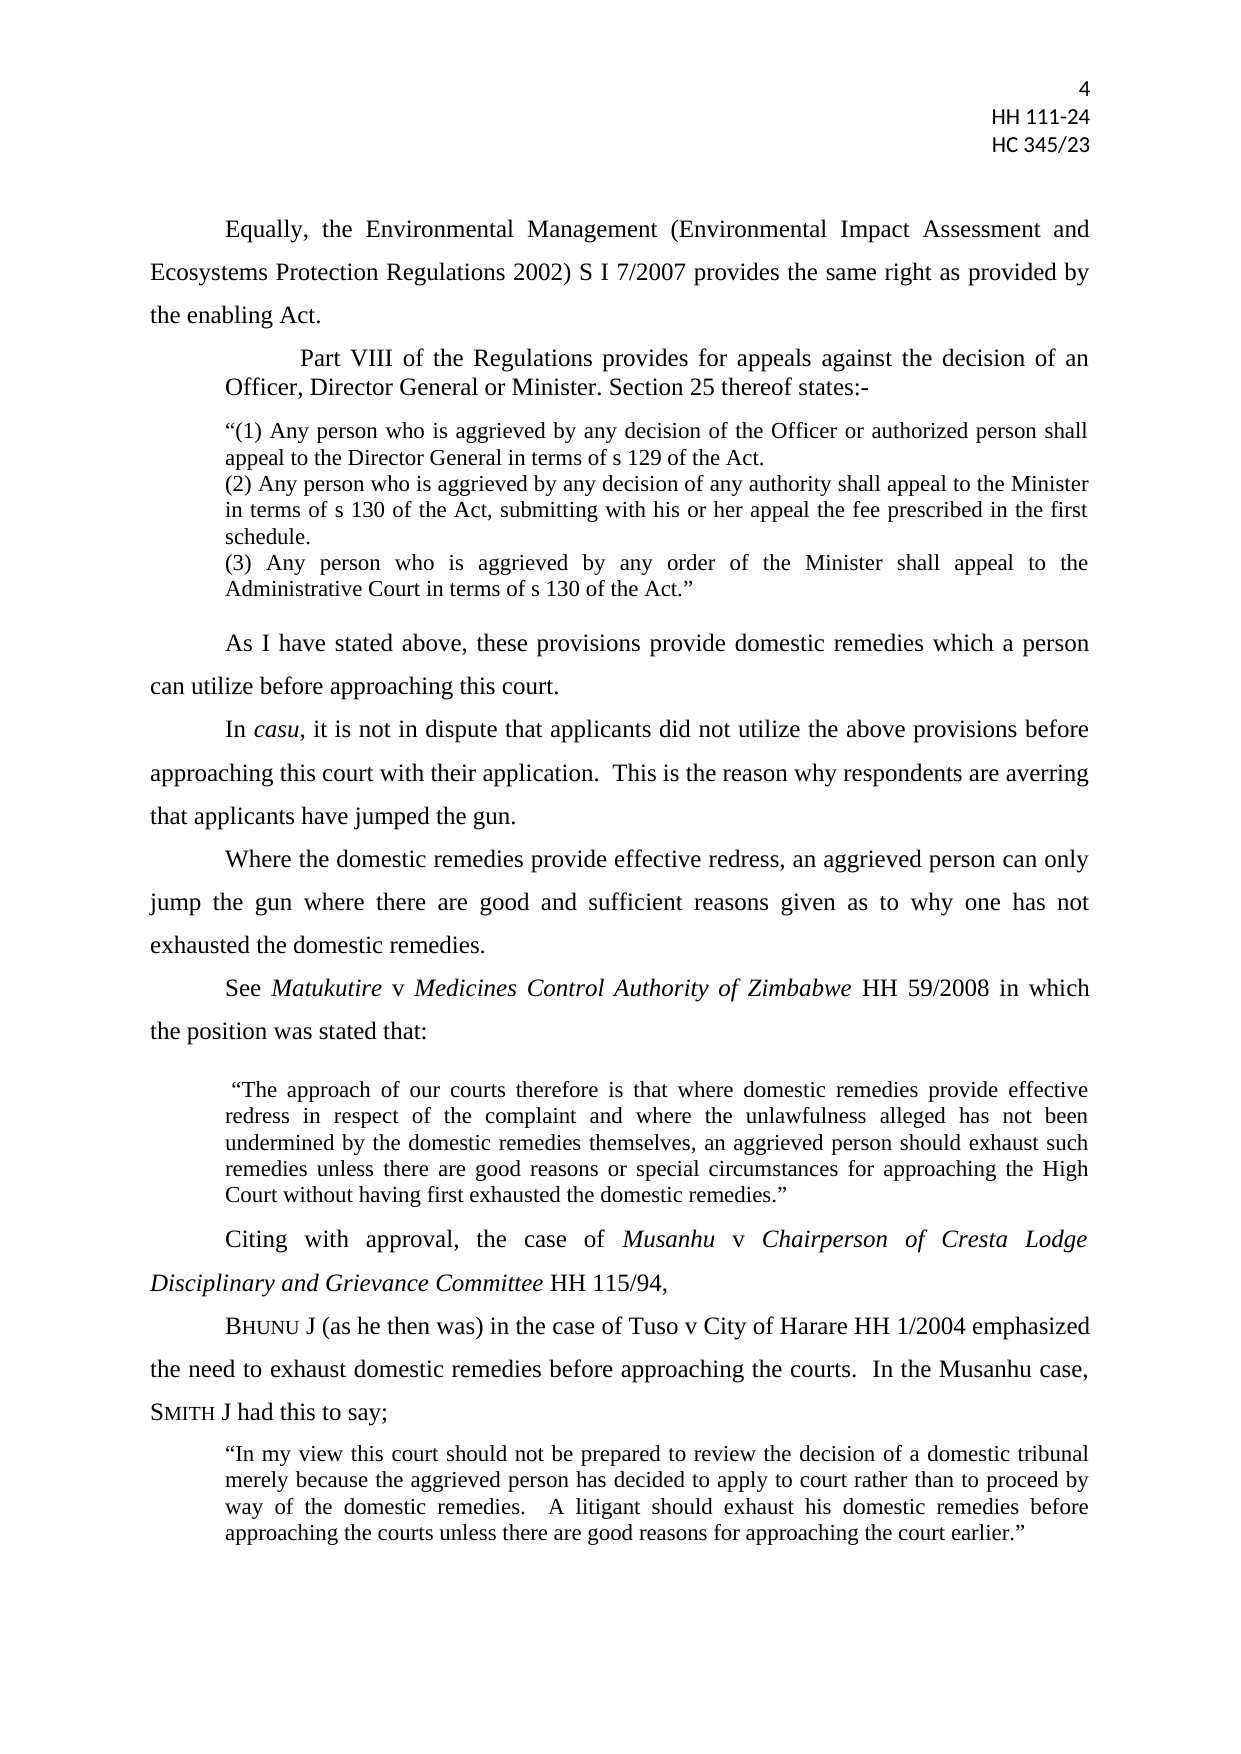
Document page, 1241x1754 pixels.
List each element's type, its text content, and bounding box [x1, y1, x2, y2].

text See Matukutire v Medicines Control Authority of Zimbabwe HH 59/2008 in which the position was stated that: [150, 973, 1090, 1045]
text As I have stated above, these provisions provide domestic remedies which a person can utilize before approaching this court. [150, 628, 1090, 700]
text Bhunu J (as he then was) in the case of Tuso v City of Harare HH 1/2004 emphasized the need to exhaust domestic remedies before approaching the courts. In the Musanhu case, Smith J had this to say; [150, 1311, 1090, 1426]
text (3) Any person who is aggrieved by any order of the Minister shall appeal to the Administrative Court in terms of s 130 of the Act.” [225, 549, 1090, 602]
text “(1) Any person who is aggrieved by any decision of the Officer or authorized person shall appeal to the Director General in terms of s 129 of the Act. [225, 417, 1090, 470]
text Part VIII of the Regulations provides for appeals against the decision of an Officer, Director General or Minister. Section 25 thereof states:- [225, 343, 1090, 401]
text Citing with approval, the case of Musanhu v Chairperson of Cresta Lodge Disciplinary and Grievance Committee HH 115/94, [150, 1224, 1090, 1296]
text “In my view this court should not be prepared to review the decision of a domestic tribunal merely because the aggrieved person has decided to apply to court rather than to proceed by way of the domestic remedies. A litigant should exhaust his domestic remedies before approaching the courts unless there are good reasons for approaching the court earlier.” [225, 1440, 1090, 1546]
text Equally, the Environmental Management (Environmental Impact Assessment and Ecosystems Protection Regulations 2002) S I 7/2007 provides the same right as provided by the enabling Act. [150, 214, 1090, 329]
text (2) Any person who is aggrieved by any decision of any authority shall appeal to the Minister in terms of s 130 of the Act, submitting with his or her appeal the fee prescribed in the first schedule. [225, 470, 1090, 549]
text “The approach of our courts therefore is that where domestic remedies provide effective redress in respect of the complaint and where the unlawfulness alleged has not been undermined by the domestic remedies themselves, an aggrieved person should exhaust such remedies unless there are good reasons or special circumstances for approaching the High Court without having first exhausted the domestic remedies.” [225, 1076, 1090, 1208]
text Where the domestic remedies provide effective redress, an aggrieved person can only jump the gun where there are good and sufficient reasons given as to why one has not exhausted the domestic remedies. [150, 844, 1090, 959]
text In casu, it is not in dispute that applicants did not utilize the above provisions before approaching this court with their application. This is the reason why respondents are averring that applicants have jumped the gun. [150, 714, 1090, 829]
